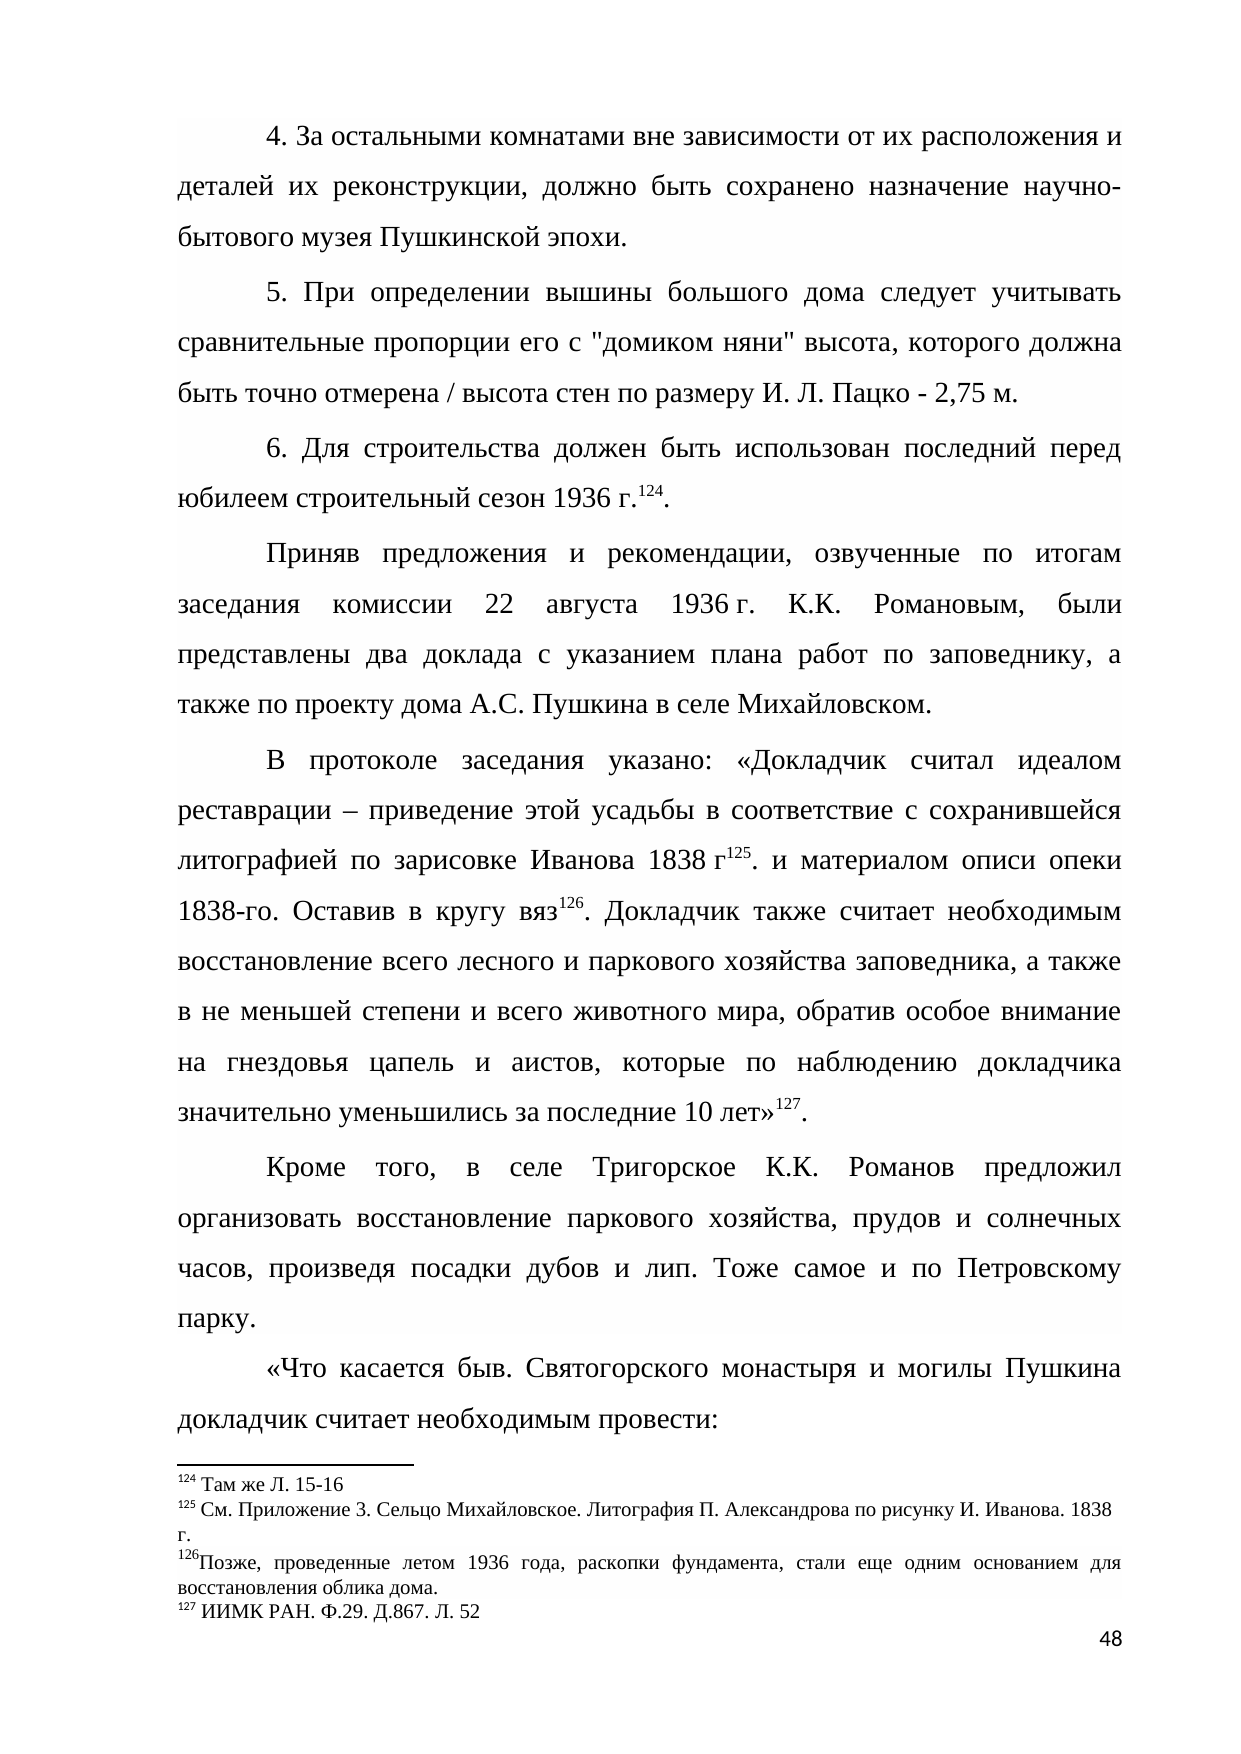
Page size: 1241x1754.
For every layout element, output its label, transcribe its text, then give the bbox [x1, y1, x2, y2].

text Кроме того, в селе Тригорское К.К. Романов предложил организовать восстановление паркового хозяйства, прудов и солнечных часов, произведя посадки дубов и лип. Тоже самое и по Петровскому парку. [177, 1149, 1122, 1334]
text В протоколе заседания указано: «Докладчик считал идеалом реставрации – приведение этой усадьбы в соответствие с сохранившейся литографией по зарисовке Иванова 1838 г. и материалом описи опеки 1838-го. Оставив в кругу вяз. Докладчик также считает необходимым восстановление всего лесного и паркового хозяйства заповедника, а также в не меньшей степени и всего животного мира, обратив особое внимание на гнездовья цапель и аистов, которые по наблюдению докладчика значительно уменьшились за последние 10 лет». [177, 742, 1122, 1128]
text «Что касается быв. Святогорского монастыря и могилы Пушкина докладчик считает необходимым провести: [177, 1351, 1122, 1434]
text Приняв предложения и рекомендации, озвученные по итогам заседания комиссии 22 августа 1936 г. К.К. Романовым, были представлены два доклада с указанием плана работ по заповеднику, а также по проекту дома А.С. Пушкина в селе Михайловском. [177, 536, 1122, 720]
text 6. Для строительства должен быть использован последний перед юбилеем строительный сезон 1936 г.. [177, 430, 1122, 514]
text 4. За остальными комнатами вне зависимости от их расположения и деталей их реконструкции, должно быть сохранено назначение научно-бытового музея Пушкинской эпохи. [177, 118, 1122, 252]
text 5. При определении вышины большого дома следует учитывать сравнительные пропорции его с "домиком няни" высота, которого должна быть точно отмерена / высота стен по размеру И. Л. Пацко - 2,75 м. [177, 274, 1122, 408]
